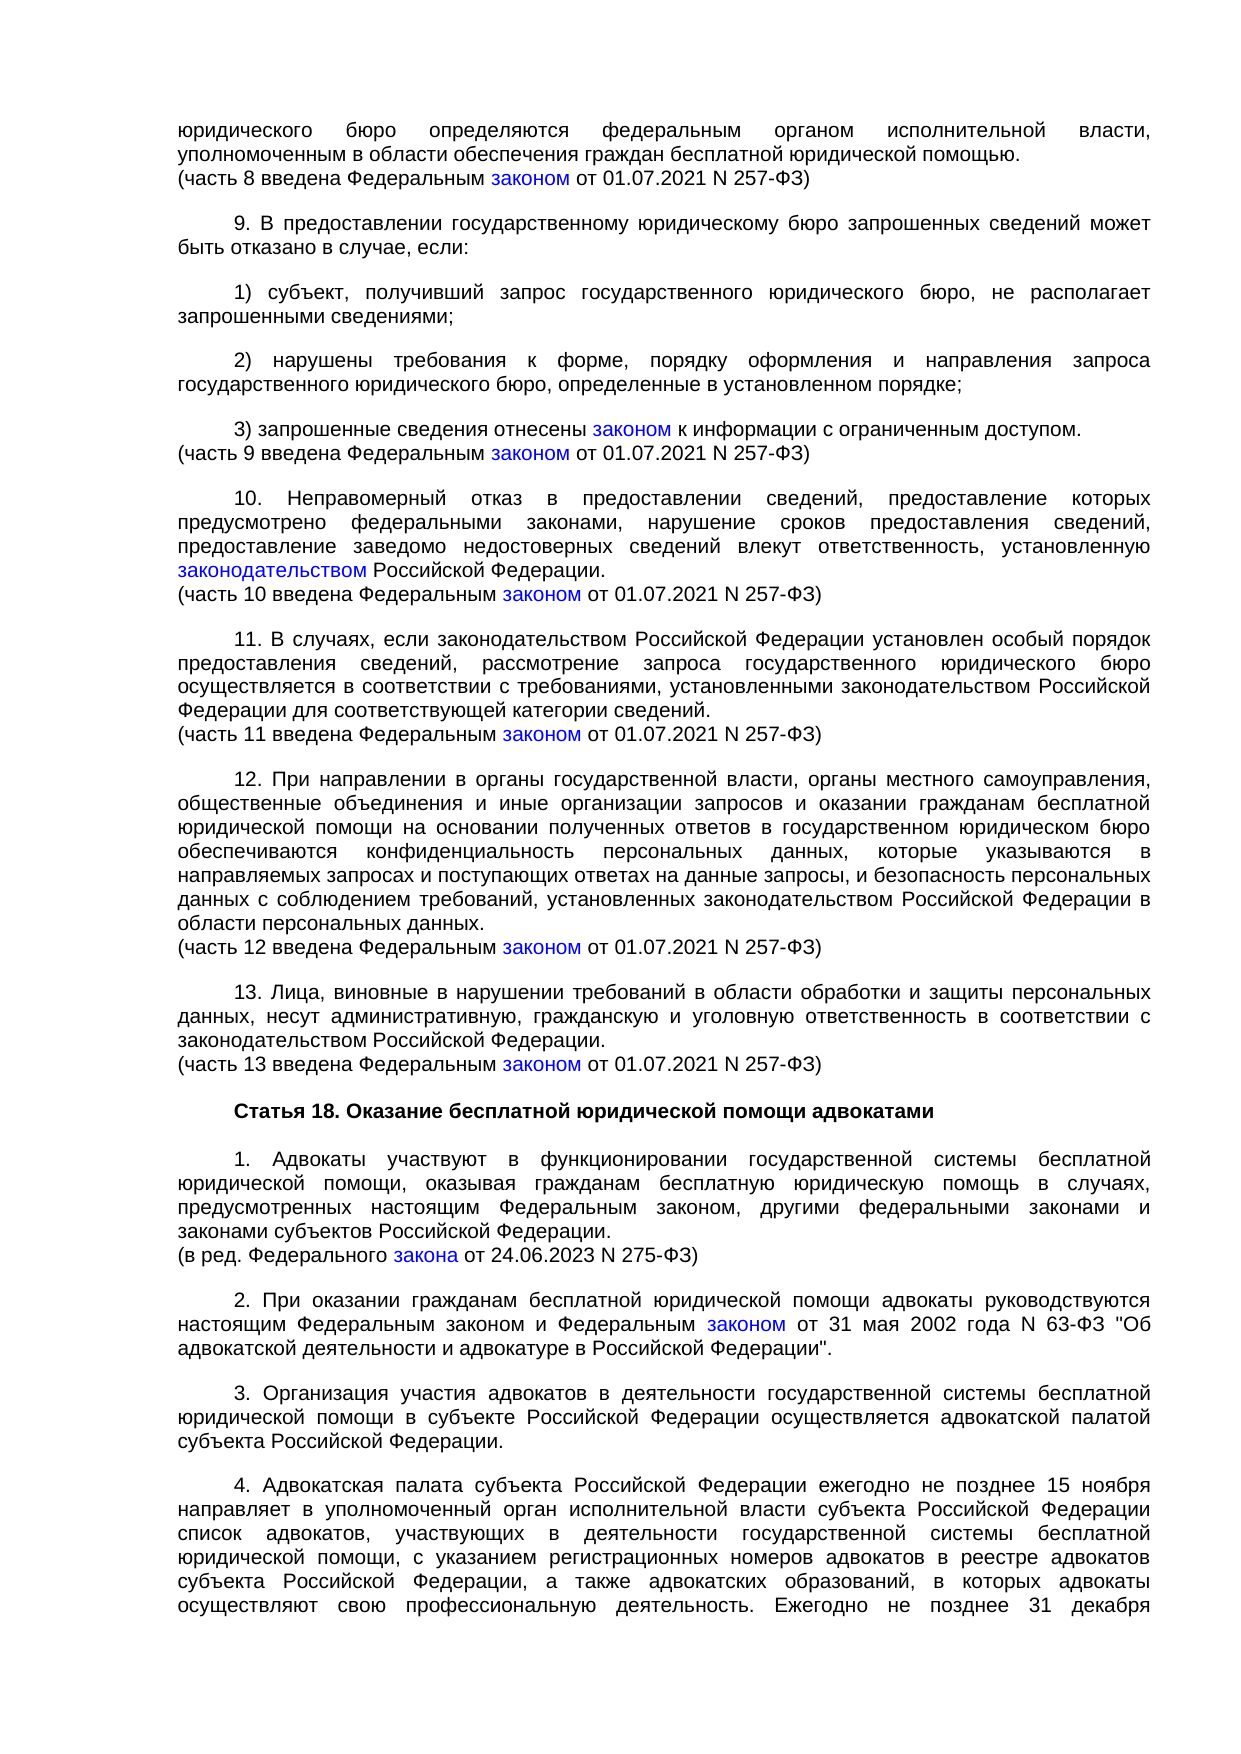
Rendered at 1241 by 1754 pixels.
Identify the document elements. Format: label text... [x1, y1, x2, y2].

text (часть 11 введена Федеральным законом от 01.07.2021 N 257-ФЗ) [177, 722, 1152, 746]
title Статья 18. Оказание бесплатной юридической помощи адвокатами [177, 1099, 1152, 1123]
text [177, 1473, 1152, 1617]
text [177, 118, 1152, 166]
text 1) субъект, получивший запрос государственного юридического бюро, не располагает запрошенными сведениями; [177, 279, 1152, 327]
text (часть 9 введена Федеральным законом от 01.07.2021 N 257-ФЗ) [177, 441, 1152, 465]
text (часть 13 введена Федеральным законом от 01.07.2021 N 257-ФЗ) [177, 1051, 1152, 1075]
text (в ред. Федерального закона от 24.06.2023 N 275-ФЗ) [177, 1243, 1152, 1267]
text 3) запрошенные сведения отнесены законом к информации с ограниченным доступом. [177, 417, 1152, 441]
text 10. Неправомерный отказ в предоставлении сведений, предоставление которых предусмотрено федеральными законами, нарушение сроков предоставления сведений, предоставление заведомо недостоверных сведений влекут ответственность, установленную законодательством Российской Федерации. [177, 486, 1152, 582]
text 9. В предоставлении государственному юридическому бюро запрошенных сведений может быть отказано в случае, если: [177, 211, 1152, 259]
text 1. Адвокаты участвуют в функционировании государственной системы бесплатной юридической помощи, оказывая гражданам бесплатную юридическую помощь в случаях, предусмотренных настоящим Федеральным законом, другими федеральными законами и законами субъектов Российской Федерации. [177, 1147, 1152, 1243]
text 12. При направлении в органы государственной власти, органы местного самоуправления, общественные объединения и иные организации запросов и оказании гражданам бесплатной юридической помощи на основании полученных ответов в государственном юридическом бюро обеспечиваются конфиденциальность персональных данных, которые указываются в направляемых запросах и поступающих ответах на данные запросы, и безопасность персональных данных с соблюдением требований, установленных законодательством Российской Федерации в области персональных данных. [177, 767, 1152, 935]
text 3. Организация участия адвокатов в деятельности государственной системы бесплатной юридической помощи в субъекте Российской Федерации осуществляется адвокатской палатой субъекта Российской Федерации. [177, 1381, 1152, 1452]
text 11. В случаях, если законодательством Российской Федерации установлен особый порядок предоставления сведений, рассмотрение запроса государственного юридического бюро осуществляется в соответствии с требованиями, установленными законодательством Российской Федерации для соответствующей категории сведений. [177, 626, 1152, 722]
text 2) нарушены требования к форме, порядку оформления и направления запроса государственного юридического бюро, определенные в установленном порядке; [177, 348, 1152, 396]
text (часть 10 введена Федеральным законом от 01.07.2021 N 257-ФЗ) [177, 582, 1152, 606]
text 13. Лица, виновные в нарушении требований в области обработки и защиты персональных данных, несут административную, гражданскую и уголовную ответственность в соответствии с законодательством Российской Федерации. [177, 979, 1152, 1051]
text (часть 12 введена Федеральным законом от 01.07.2021 N 257-ФЗ) [177, 935, 1152, 959]
text (часть 8 введена Федеральным законом от 01.07.2021 N 257-ФЗ) [177, 166, 1152, 190]
text 2. При оказании гражданам бесплатной юридической помощи адвокаты руководствуются настоящим Федеральным законом и Федеральным законом от 31 мая 2002 года N 63-ФЗ "Об адвокатской деятельности и адвокатуре в Российской Федерации". [177, 1288, 1152, 1360]
